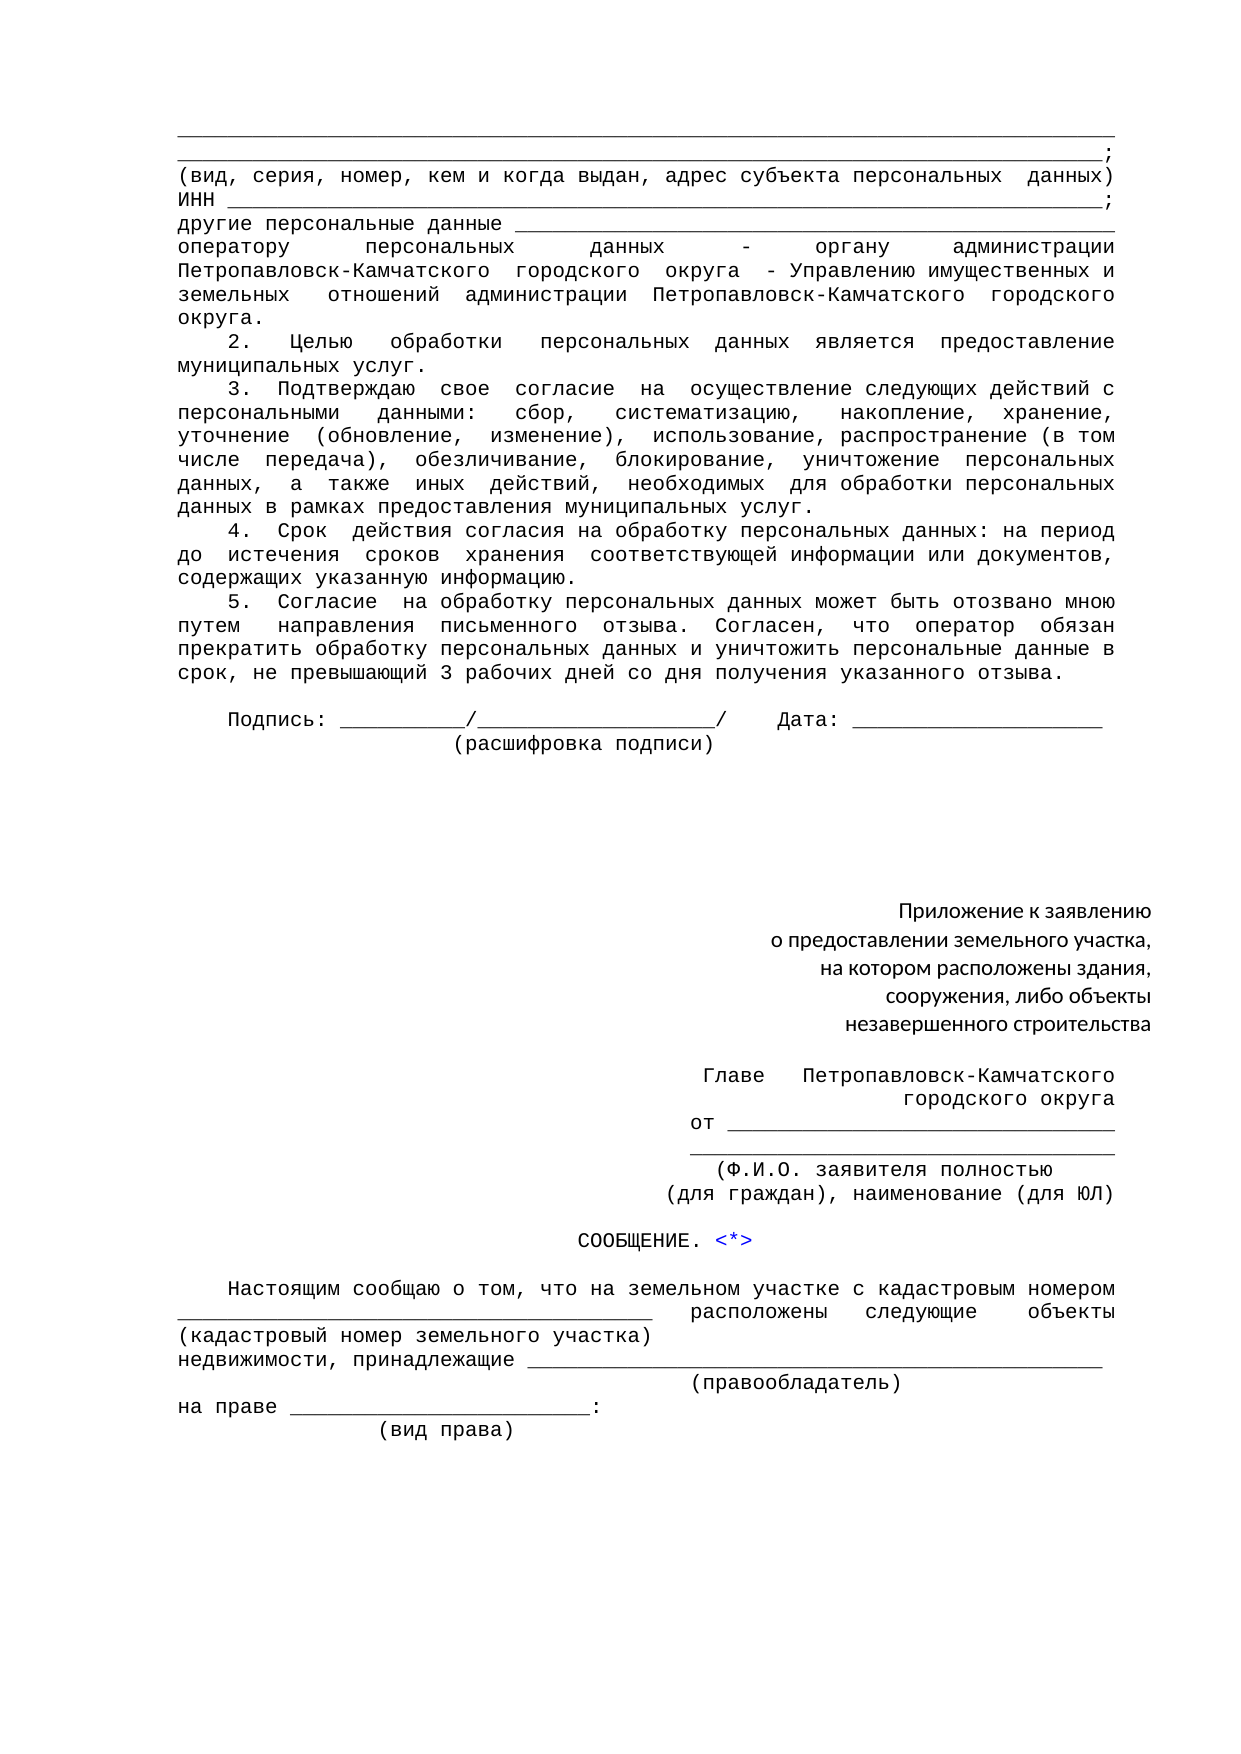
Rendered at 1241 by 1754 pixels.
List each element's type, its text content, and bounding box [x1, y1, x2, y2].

text на котором расположены здания, [177, 953, 1152, 981]
text (вид, серия, номер, кем и когда выдан, адрес субъекта персональных данных) [177, 165, 1152, 189]
text Главе Петропавловск-Камчатского [177, 1065, 1152, 1088]
text 2. Целью обработки персональных данных является предоставление [177, 331, 1152, 354]
text содержащих указанную информацию. [177, 567, 1152, 591]
text муниципальных услуг. [177, 354, 1152, 378]
text ___________________________________________________________________________ [177, 118, 1152, 142]
text недвижимости, принадлежащие ______________________________________________ [177, 1348, 1152, 1372]
text ______________________________________ расположены следующие объекты [177, 1301, 1152, 1325]
text (правообладатель) [177, 1372, 1152, 1396]
text уточнение (обновление, изменение), использование, распространение (в том [177, 426, 1152, 449]
text (для граждан), наименование (для ЮЛ) [177, 1183, 1152, 1207]
text персональными данными: сбор, систематизацию, накопление, хранение, [177, 402, 1152, 426]
text городского округа [177, 1088, 1152, 1112]
text округа. [177, 307, 1152, 331]
text СООБЩЕНИЕ. <*> [177, 1230, 1152, 1254]
text 3. Подтверждаю свое согласие на осуществление следующих действий с [177, 378, 1152, 402]
text срок, не превышающий 3 рабочих дней со дня получения указанного отзыва. [177, 662, 1152, 686]
text о предоставлении земельного участка, [177, 925, 1152, 953]
text числе передача), обезличивание, блокирование, уничтожение персональных [177, 449, 1152, 473]
text (Ф.И.О. заявителя полностью [177, 1159, 1152, 1183]
text данных, а также иных действий, необходимых для обработки персональных [177, 473, 1152, 496]
text земельных отношений администрации Петропавловск-Камчатского городского [177, 284, 1152, 307]
text __________________________________________________________________________; [177, 142, 1152, 165]
text (кадастровый номер земельного участка) [177, 1325, 1152, 1348]
text данных в рамках предоставления муниципальных услуг. [177, 496, 1152, 520]
text до истечения сроков хранения соответствующей информации или документов, [177, 544, 1152, 567]
text оператору персональных данных - органу администрации [177, 236, 1152, 260]
text 5. Согласие на обработку персональных данных может быть отозвано мною [177, 591, 1152, 615]
text (расшифровка подписи) [177, 733, 1152, 757]
text прекратить обработку персональных данных и уничтожить персональные данные в [177, 638, 1152, 662]
text (вид права) [177, 1419, 1152, 1443]
text Приложение к заявлению [177, 897, 1152, 925]
text Подпись: __________/___________________/ Дата: ____________________ [177, 709, 1152, 733]
text путем направления письменного отзыва. Согласен, что оператор обязан [177, 615, 1152, 638]
text незавершенного строительства [177, 1009, 1152, 1037]
text Петропавловск-Камчатского городского округа - Управлению имущественных и [177, 260, 1152, 284]
text 4. Срок действия согласия на обработку персональных данных: на период [177, 520, 1152, 544]
text Настоящим сообщаю о том, что на земельном участке с кадастровым номером [177, 1278, 1152, 1301]
text другие персональные данные ________________________________________________ [177, 213, 1152, 236]
text ИНН ______________________________________________________________________; [177, 189, 1152, 213]
text от _______________________________ [177, 1112, 1152, 1136]
text сооружения, либо объекты [177, 981, 1152, 1009]
text на праве ________________________: [177, 1396, 1152, 1419]
text __________________________________ [177, 1136, 1152, 1159]
